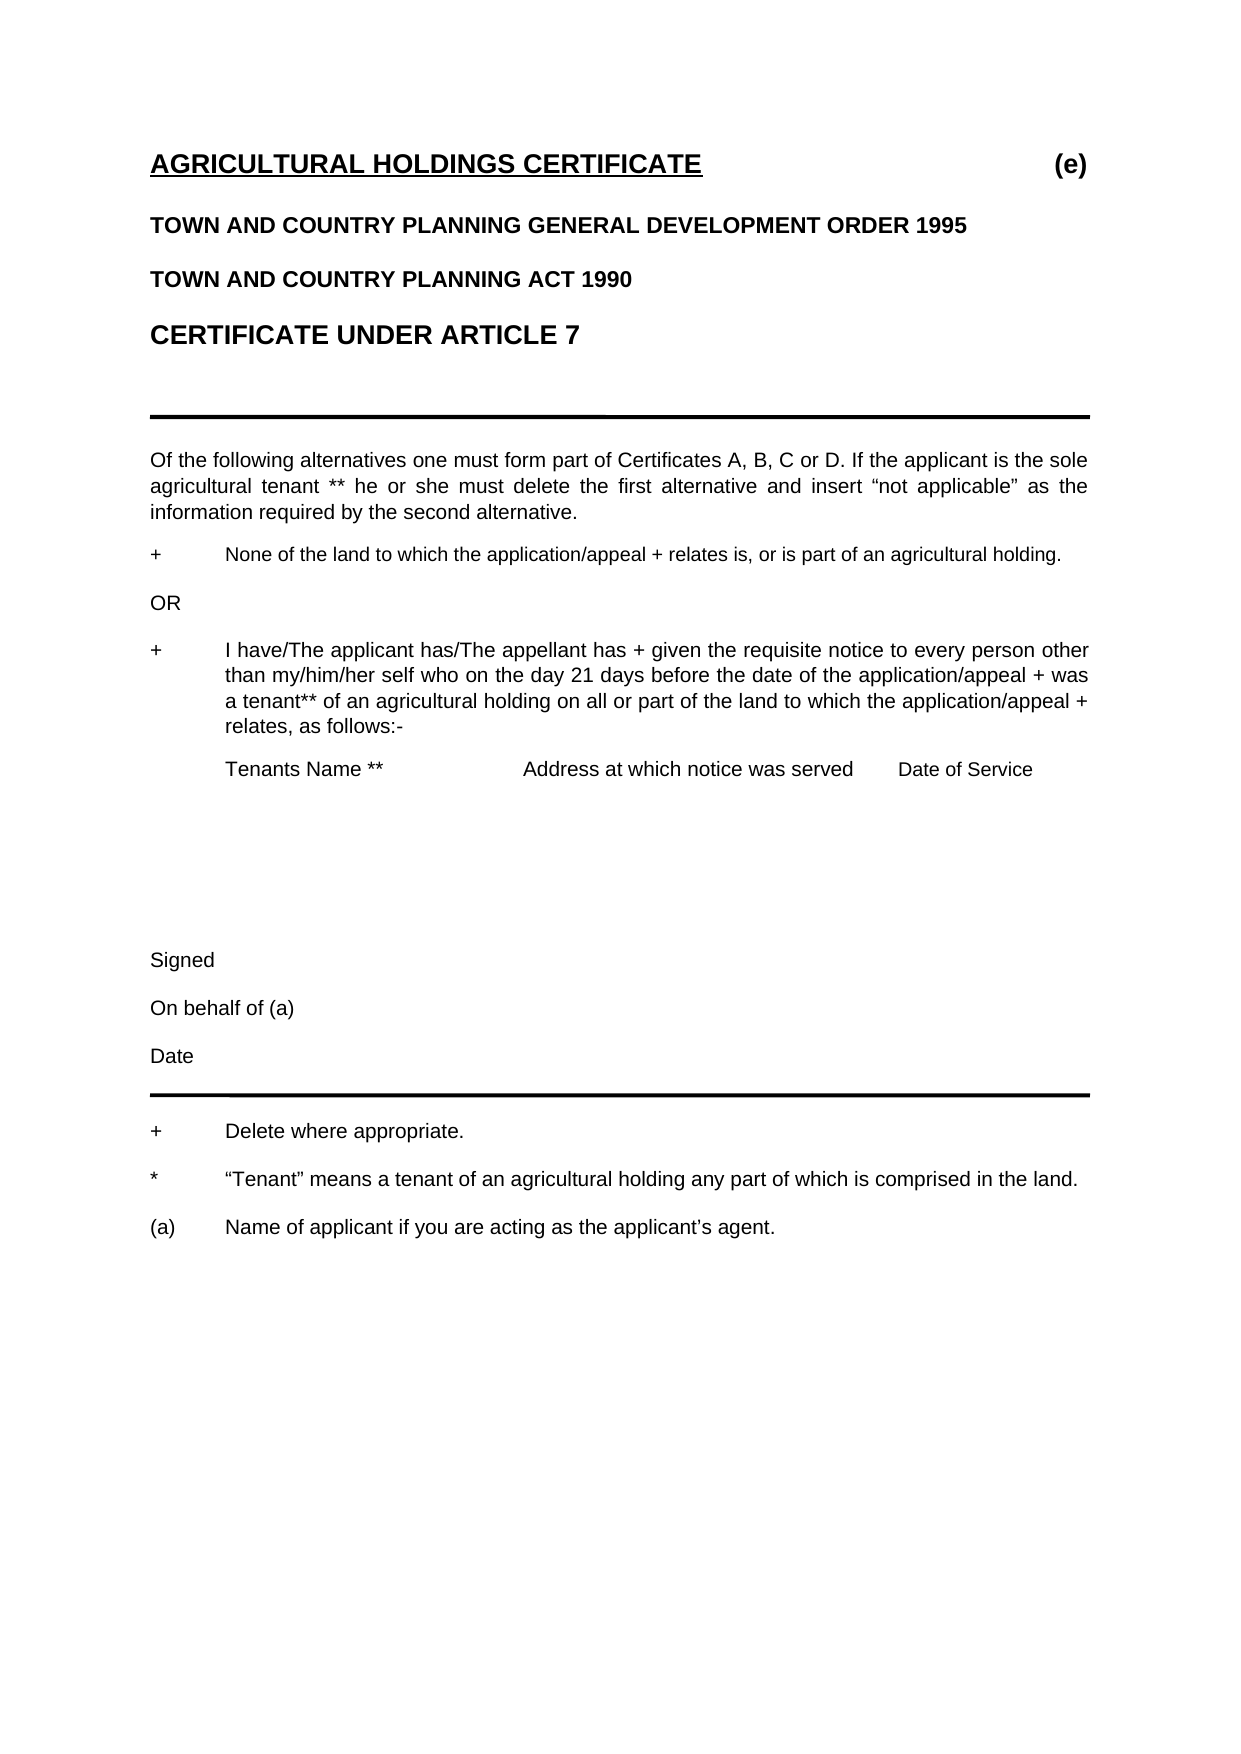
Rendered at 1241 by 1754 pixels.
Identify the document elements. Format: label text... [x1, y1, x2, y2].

list Name of applicant if you are acting as the applicant’s agent. [150, 1214, 1090, 1238]
text TOWN AND COUNTRY PLANNING ACT 1990 [150, 266, 1090, 292]
text Signed [150, 948, 1090, 972]
text Of the following alternatives one must form part of Certificates A, B, C or D. If the applicant is the sole agricultural tenant ** he or she must delete the first alternative and insert “not applicable” as the information required by the second alternative. [150, 448, 1090, 523]
list “Tenant” means a tenant of an agricultural holding any part of which is comprised in the land. [150, 1167, 1090, 1191]
text Tenants Name ** Address at which notice was served Date of Service [225, 757, 1090, 781]
text AGRICULTURAL HOLDINGS CERTIFICATE (e) [150, 148, 1090, 179]
text OR [150, 591, 1090, 614]
text Date [150, 1043, 1090, 1067]
list Delete where appropriate. [150, 1119, 1090, 1143]
list I have/The applicant has/The appellant has + given the requisite notice to every person other than my/him/her self who on the day 21 days before the date of the application/appeal + was a tenant** of an agricultural holding on all or part of the land to which the application/appeal + relates, as follows:- [150, 638, 1090, 737]
text On behalf of (a) [150, 996, 1090, 1020]
list None of the land to which the application/appeal + relates is, or is part of an agricultural holding. [150, 543, 1090, 566]
text TOWN AND COUNTRY PLANNING GENERAL DEVELOPMENT ORDER 1995 [150, 212, 1090, 238]
text CERTIFICATE UNDER ARTICLE 7 [150, 319, 1090, 350]
